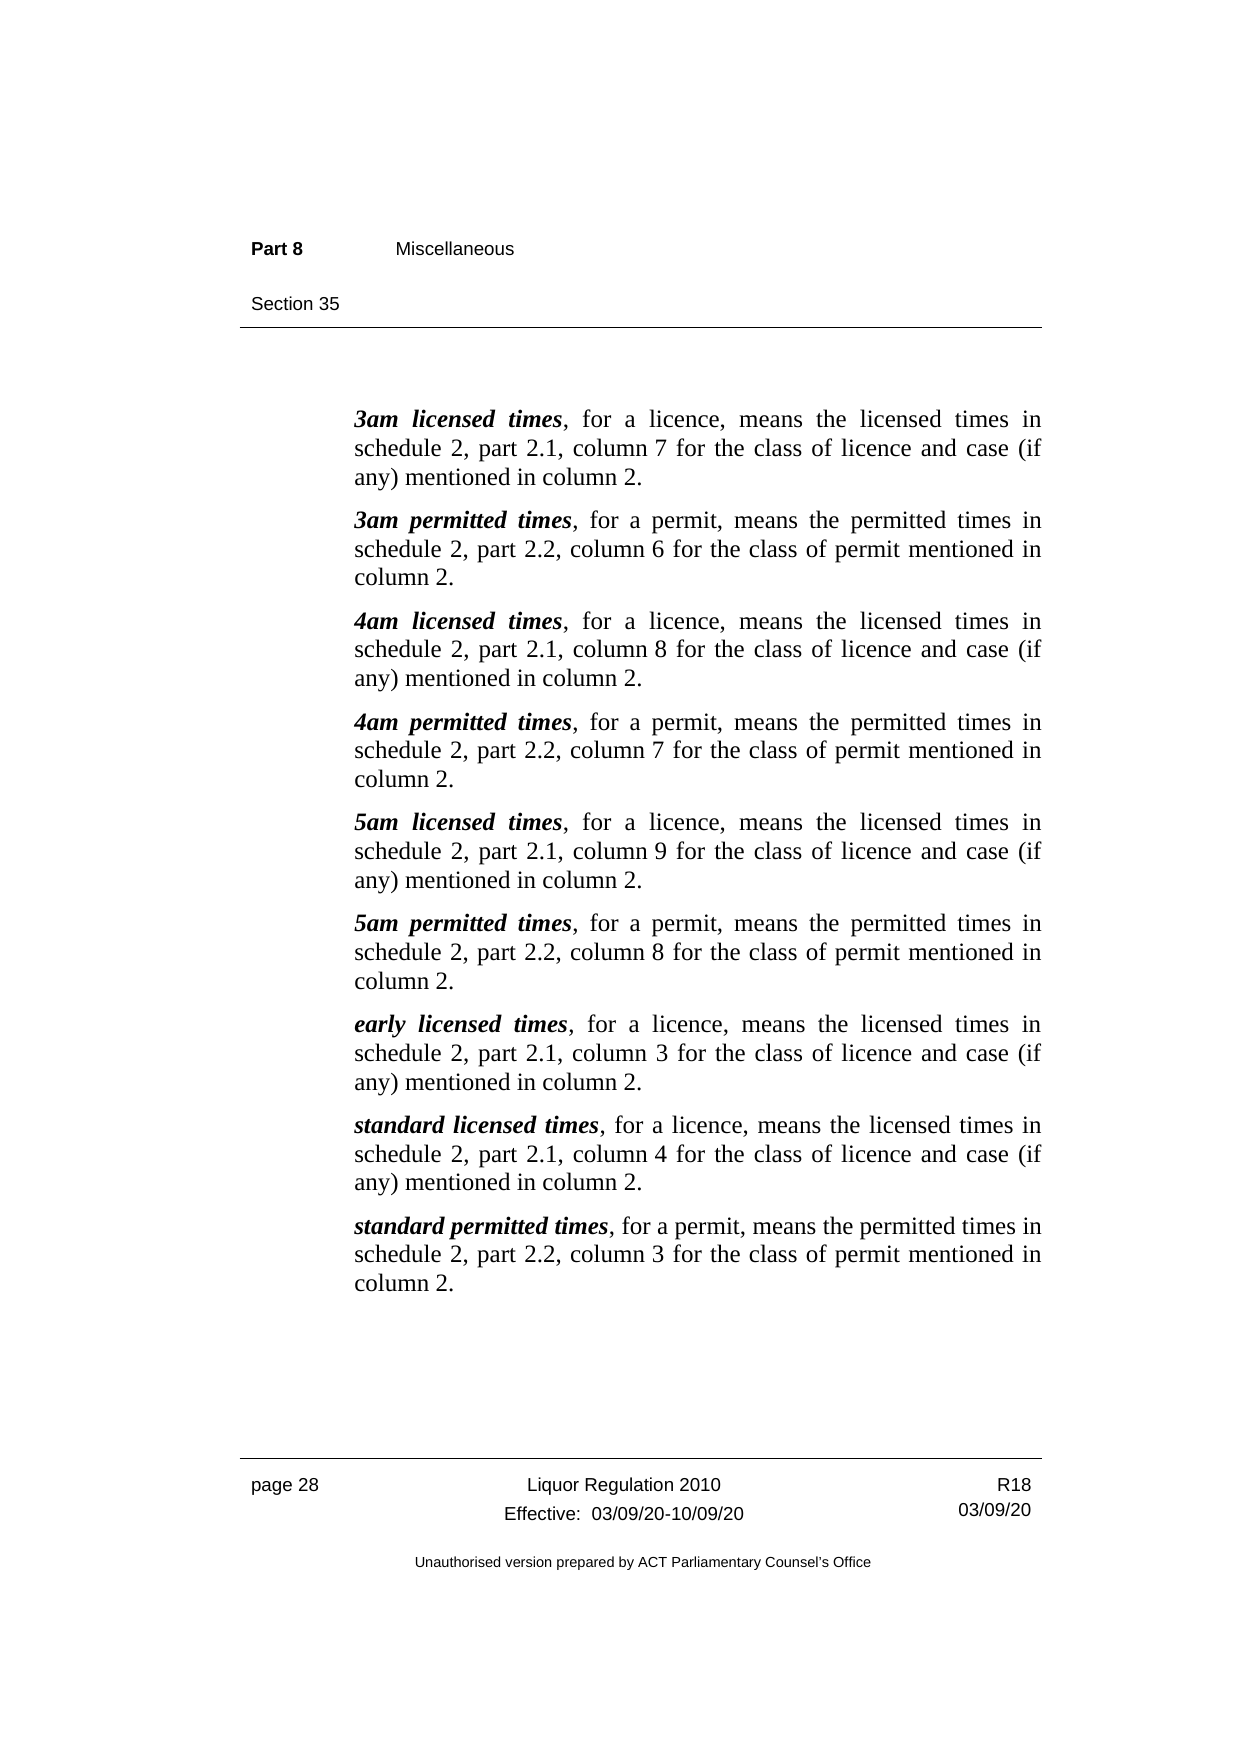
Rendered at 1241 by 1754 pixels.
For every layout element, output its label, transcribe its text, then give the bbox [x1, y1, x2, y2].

list 5am permitted times, for a permit, means the permitted times in schedule 2, part 2.2, column 8 for the class of permit mentioned in column 2. [354, 908, 1042, 994]
list 5am licensed times, for a licence, means the licensed times in schedule 2, part 2.1, column 9 for the class of licence and case (if any) mentioned in column 2. [354, 807, 1042, 894]
list 3am permitted times, for a permit, means the permitted times in schedule 2, part 2.2, column 6 for the class of permit mentioned in column 2. [354, 505, 1042, 591]
list standard licensed times, for a licence, means the licensed times in schedule 2, part 2.1, column 4 for the class of licence and case (if any) mentioned in column 2. [354, 1110, 1042, 1196]
list 4am licensed times, for a licence, means the licensed times in schedule 2, part 2.1, column 8 for the class of licence and case (if any) mentioned in column 2. [354, 606, 1042, 692]
text early licensed times, for a licence, means the licensed times in schedule 2, part 2.1, column 3 for the class of licence and case (if any) mentioned in column 2. [354, 1009, 1042, 1095]
list 3am licensed times, for a licence, means the licensed times in schedule 2, part 2.1, column 7 for the class of licence and case (if any) mentioned in column 2. [354, 404, 1042, 490]
list standard permitted times, for a permit, means the permitted times in schedule 2, part 2.2, column 3 for the class of permit mentioned in column 2. [354, 1211, 1042, 1297]
list 4am permitted times, for a permit, means the permitted times in schedule 2, part 2.2, column 7 for the class of permit mentioned in column 2. [354, 707, 1042, 793]
